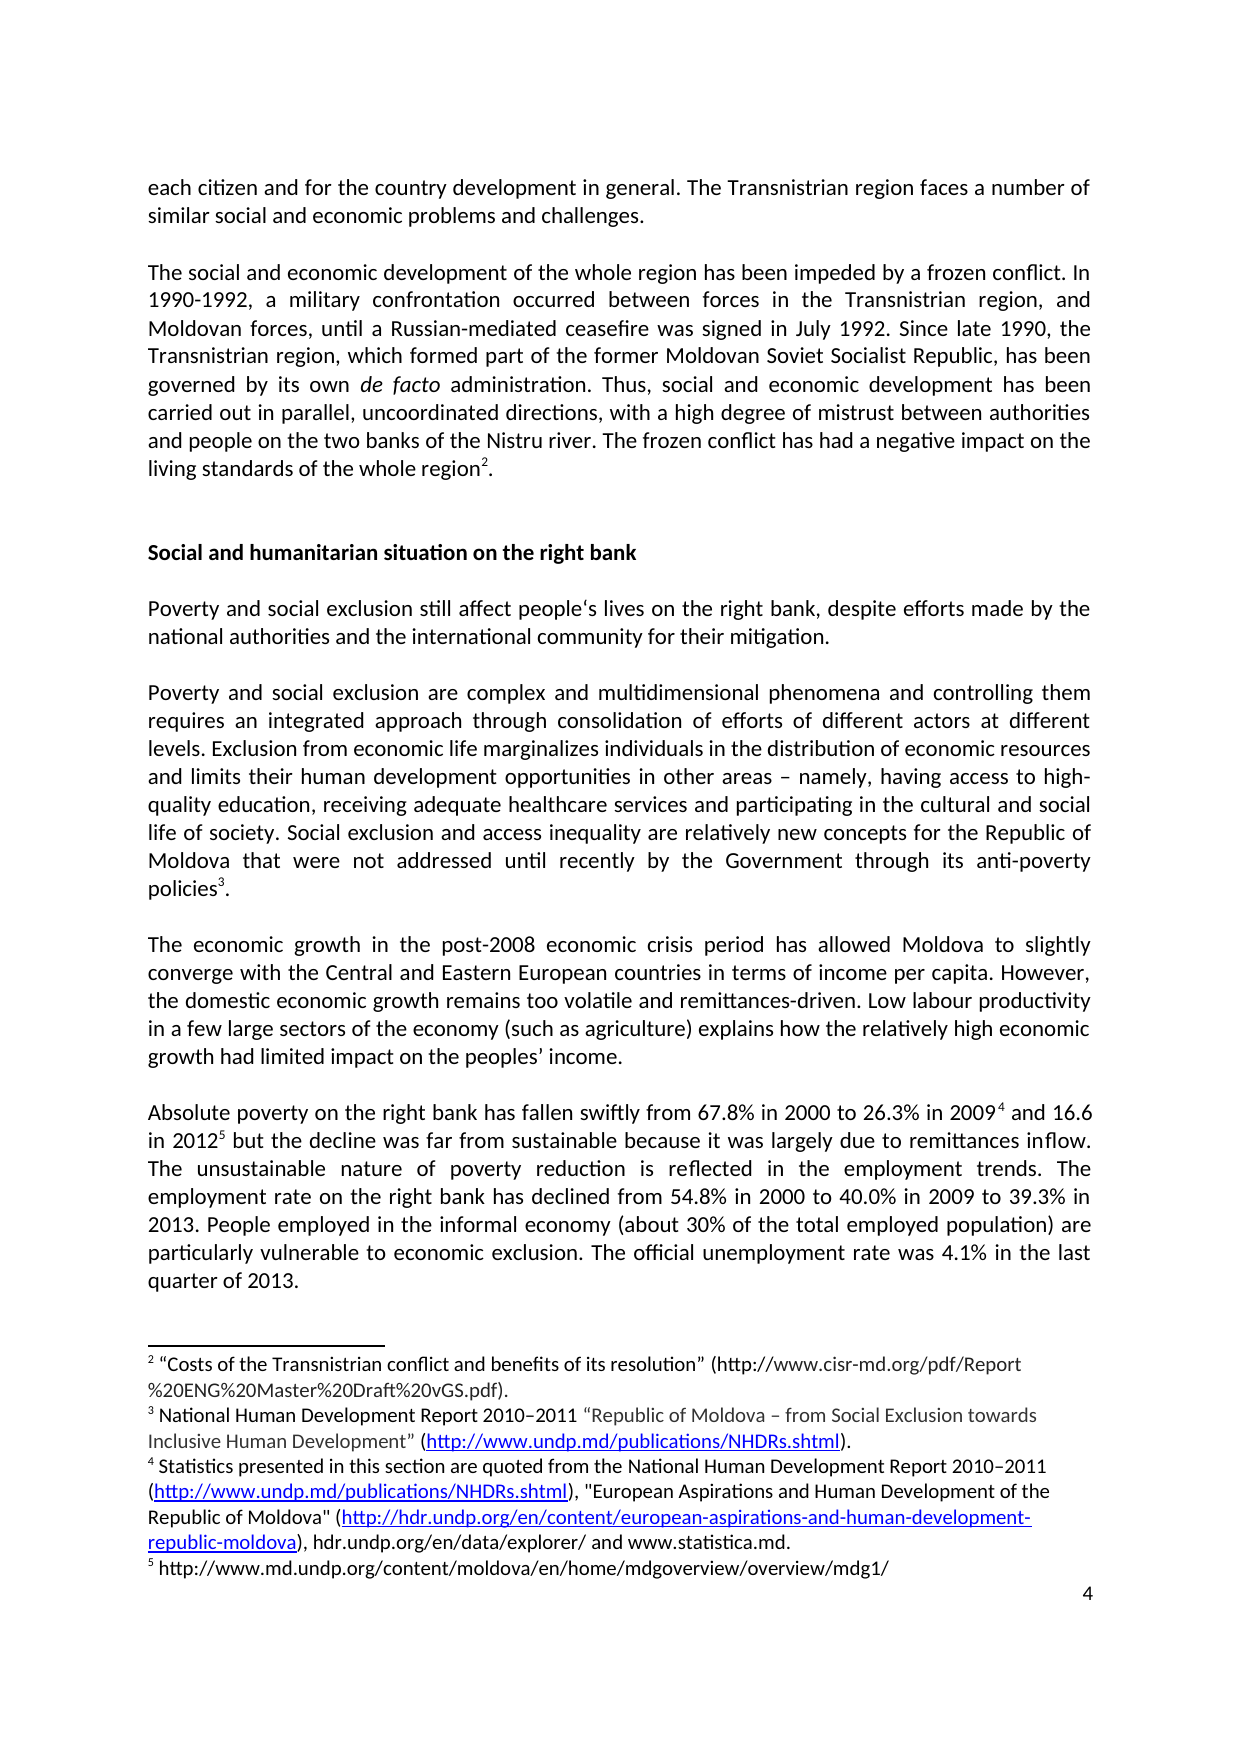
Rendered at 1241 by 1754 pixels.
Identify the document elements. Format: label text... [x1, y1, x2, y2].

text The social and economic development of the whole region has been impeded by a frozen conflict. In 1990-1992, a military confrontation occurred between forces in the Transnistrian region, and Moldovan forces, until a Russian-mediated ceasefire was signed in July 1992. Since late 1990, the Transnistrian region, which formed part of the former Moldovan Soviet Socialist Republic, has been governed by its own de facto administration. Thus, social and economic development has been carried out in parallel, uncoordinated directions, with a high degree of mistrust between authorities and people on the two banks of the Nistru river. The frozen conflict has had a negative impact on the living standards of the whole region. [148, 258, 1093, 482]
text Social and humanitarian situation on the right bank [148, 538, 1093, 566]
text The economic growth in the post-2008 economic crisis period has allowed Moldova to slightly converge with the Central and Eastern European countries in terms of income per capita. However, the domestic economic growth remains too volatile and remittances-driven. Low labour productivity in a few large sectors of the economy (such as agriculture) explains how the relatively high economic growth had limited impact on the peoples’ income. [148, 930, 1093, 1070]
text Poverty and social exclusion still affect people‘s lives on the right bank, despite efforts made by the national authorities and the international community for their mitigation. [148, 594, 1093, 650]
text Poverty and social exclusion are complex and multidimensional phenomena and controlling them requires an integrated approach through consolidation of efforts of different actors at different levels. Exclusion from economic life marginalizes individuals in the distribution of economic resources and limits their human development opportunities in other areas – namely, having access to high-quality education, receiving adequate healthcare services and participating in the cultural and social life of society. Social exclusion and access inequality are relatively new concepts for the Republic of Moldova that were not addressed until recently by the Government through its anti-poverty policies. [148, 678, 1093, 902]
text Absolute poverty on the right bank has fallen swiftly from 67.8% in 2000 to 26.3% in 2009 and 16.6 in 2012 but the decline was far from sustainable because it was largely due to remittances inﬂow. The unsustainable nature of poverty reduction is reﬂected in the employment trends. The employment rate on the right bank has declined from 54.8% in 2000 to 40.0% in 2009 to 39.3% in 2013. People employed in the informal economy (about 30% of the total employed population) are particularly vulnerable to economic exclusion. The official unemployment rate was 4.1% in the last quarter of 2013. [148, 1098, 1093, 1294]
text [148, 173, 1093, 229]
